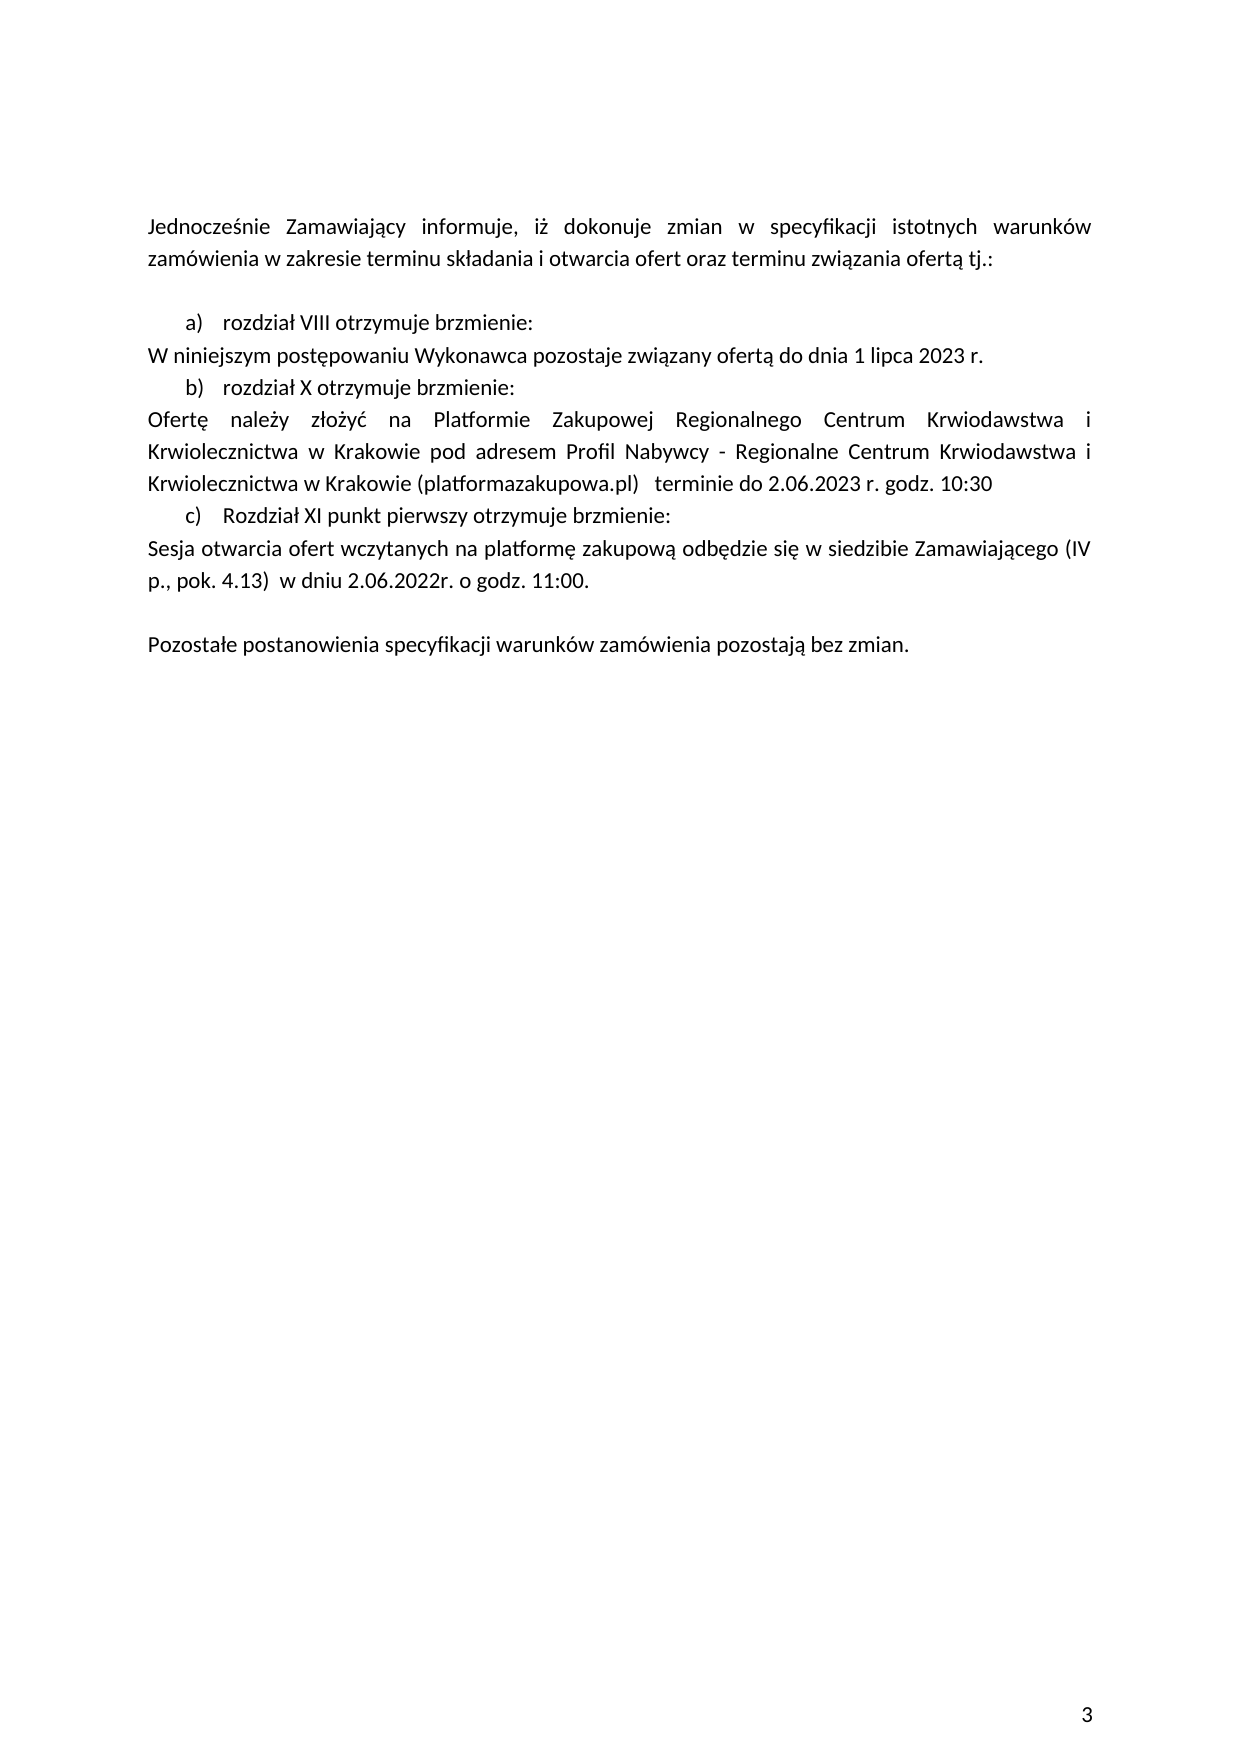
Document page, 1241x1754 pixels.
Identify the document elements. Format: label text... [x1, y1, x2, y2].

text Ofertę należy złożyć na Platformie Zakupowej Regionalnego Centrum Krwiodawstwa i Krwiolecznictwa w Krakowie pod adresem Profil Nabywcy - Regionalne Centrum Krwiodawstwa i Krwiolecznictwa w Krakowie (platformazakupowa.pl) terminie do 2.06.2023 r. godz. 10:30 [148, 405, 1093, 497]
list rozdział VIII otrzymuje brzmienie: [185, 308, 1093, 337]
text Pozostałe postanowienia specyfikacji warunków zamówienia pozostają bez zmian. [148, 630, 1093, 658]
list rozdział X otrzymuje brzmienie: [185, 373, 1093, 401]
text Jednocześnie Zamawiający informuje, iż dokonuje zmian w specyfikacji istotnych warunków zamówienia w zakresie terminu składania i otwarcia ofert oraz terminu związania ofertą tj.: [148, 212, 1093, 272]
list Rozdział XI punkt pierwszy otrzymuje brzmienie: [185, 502, 1093, 530]
text W niniejszym postępowaniu Wykonawca pozostaje związany ofertą do dnia 1 lipca 2023 r. [148, 341, 1093, 369]
text Sesja otwarcia ofert wczytanych na platformę zakupową odbędzie się w siedzibie Zamawiającego (IV p., pok. 4.13) w dniu 2.06.2022r. o godz. 11:00. [148, 534, 1093, 594]
